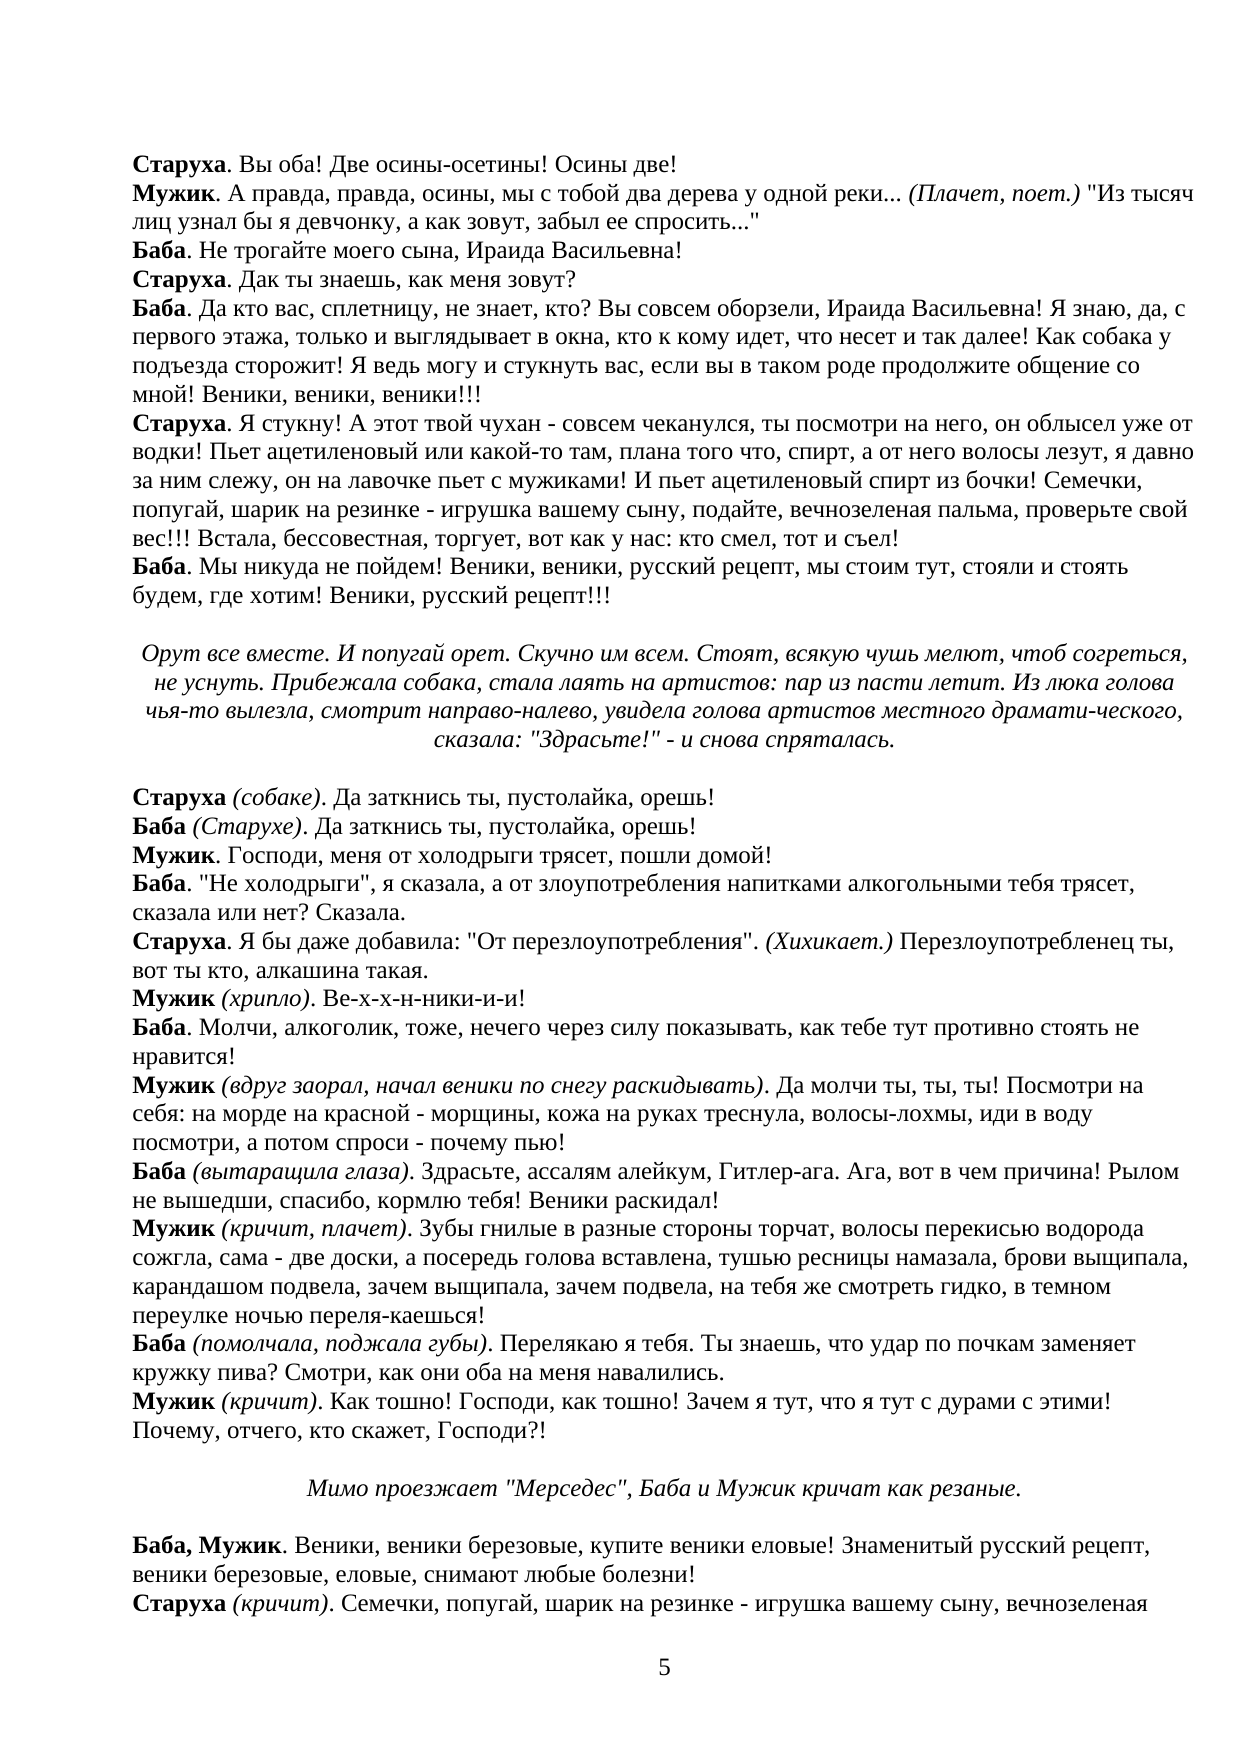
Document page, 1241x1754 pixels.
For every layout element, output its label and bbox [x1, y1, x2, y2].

table_cell [130, 118, 1198, 1618]
